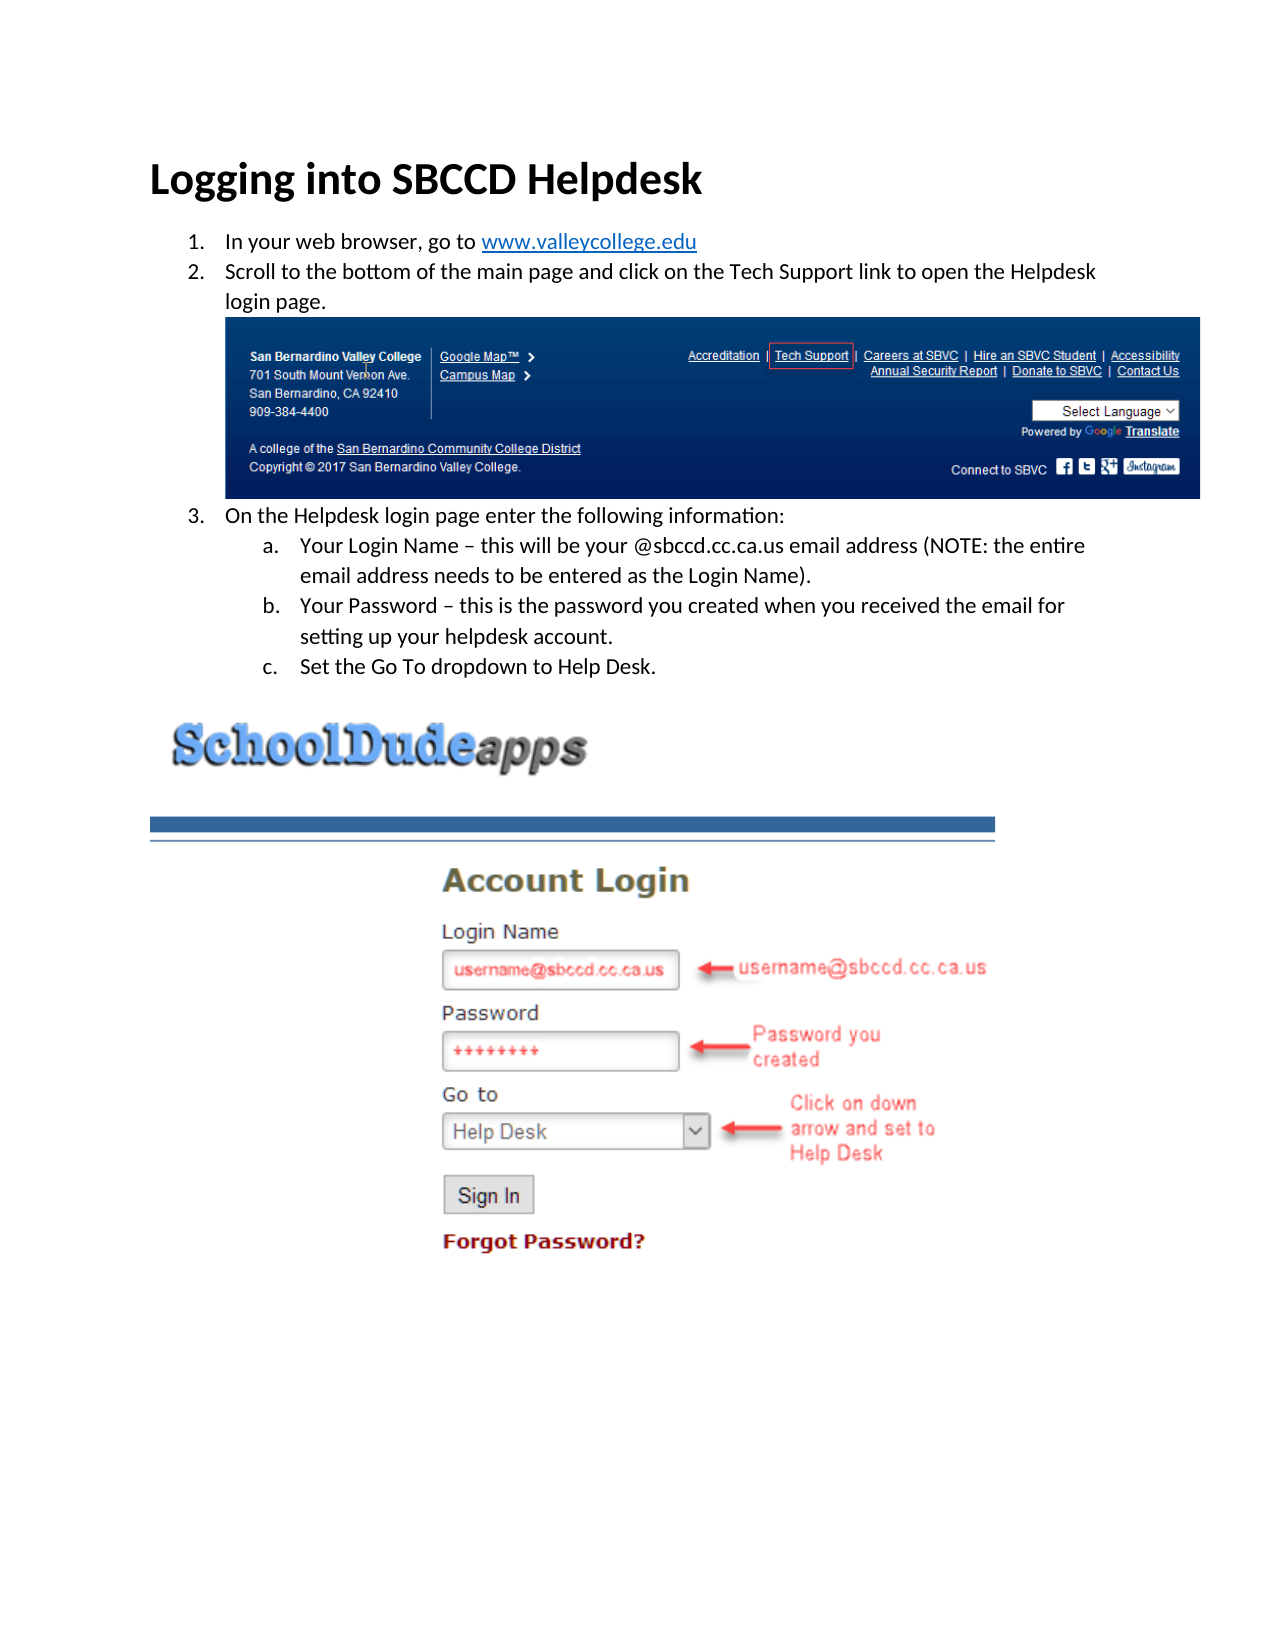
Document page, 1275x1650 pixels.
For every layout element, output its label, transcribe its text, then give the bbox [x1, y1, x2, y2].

text Logging into SBCCD Helpdesk [150, 150, 1125, 206]
list In your web browser, go to www.valleycollege.edu [187, 227, 1125, 255]
list Scroll to the bottom of the main page and click on the Tech Support link to open the Helpdesk login page. [187, 257, 1125, 315]
picture [150, 698, 996, 1424]
list Your Password – this is the password you created when you received the email for setting up your helpdesk account. [262, 592, 1125, 650]
list Your Login Name – this will be your @sbccd.cc.ca.us email address (NOTE: the entire email address needs to be entered as the Login Name). [262, 531, 1125, 589]
list Set the Go To dropdown to Help Desk. [262, 652, 1125, 680]
picture [225, 317, 1200, 499]
list On the Helpdesk login page enter the following information: [187, 501, 1125, 529]
